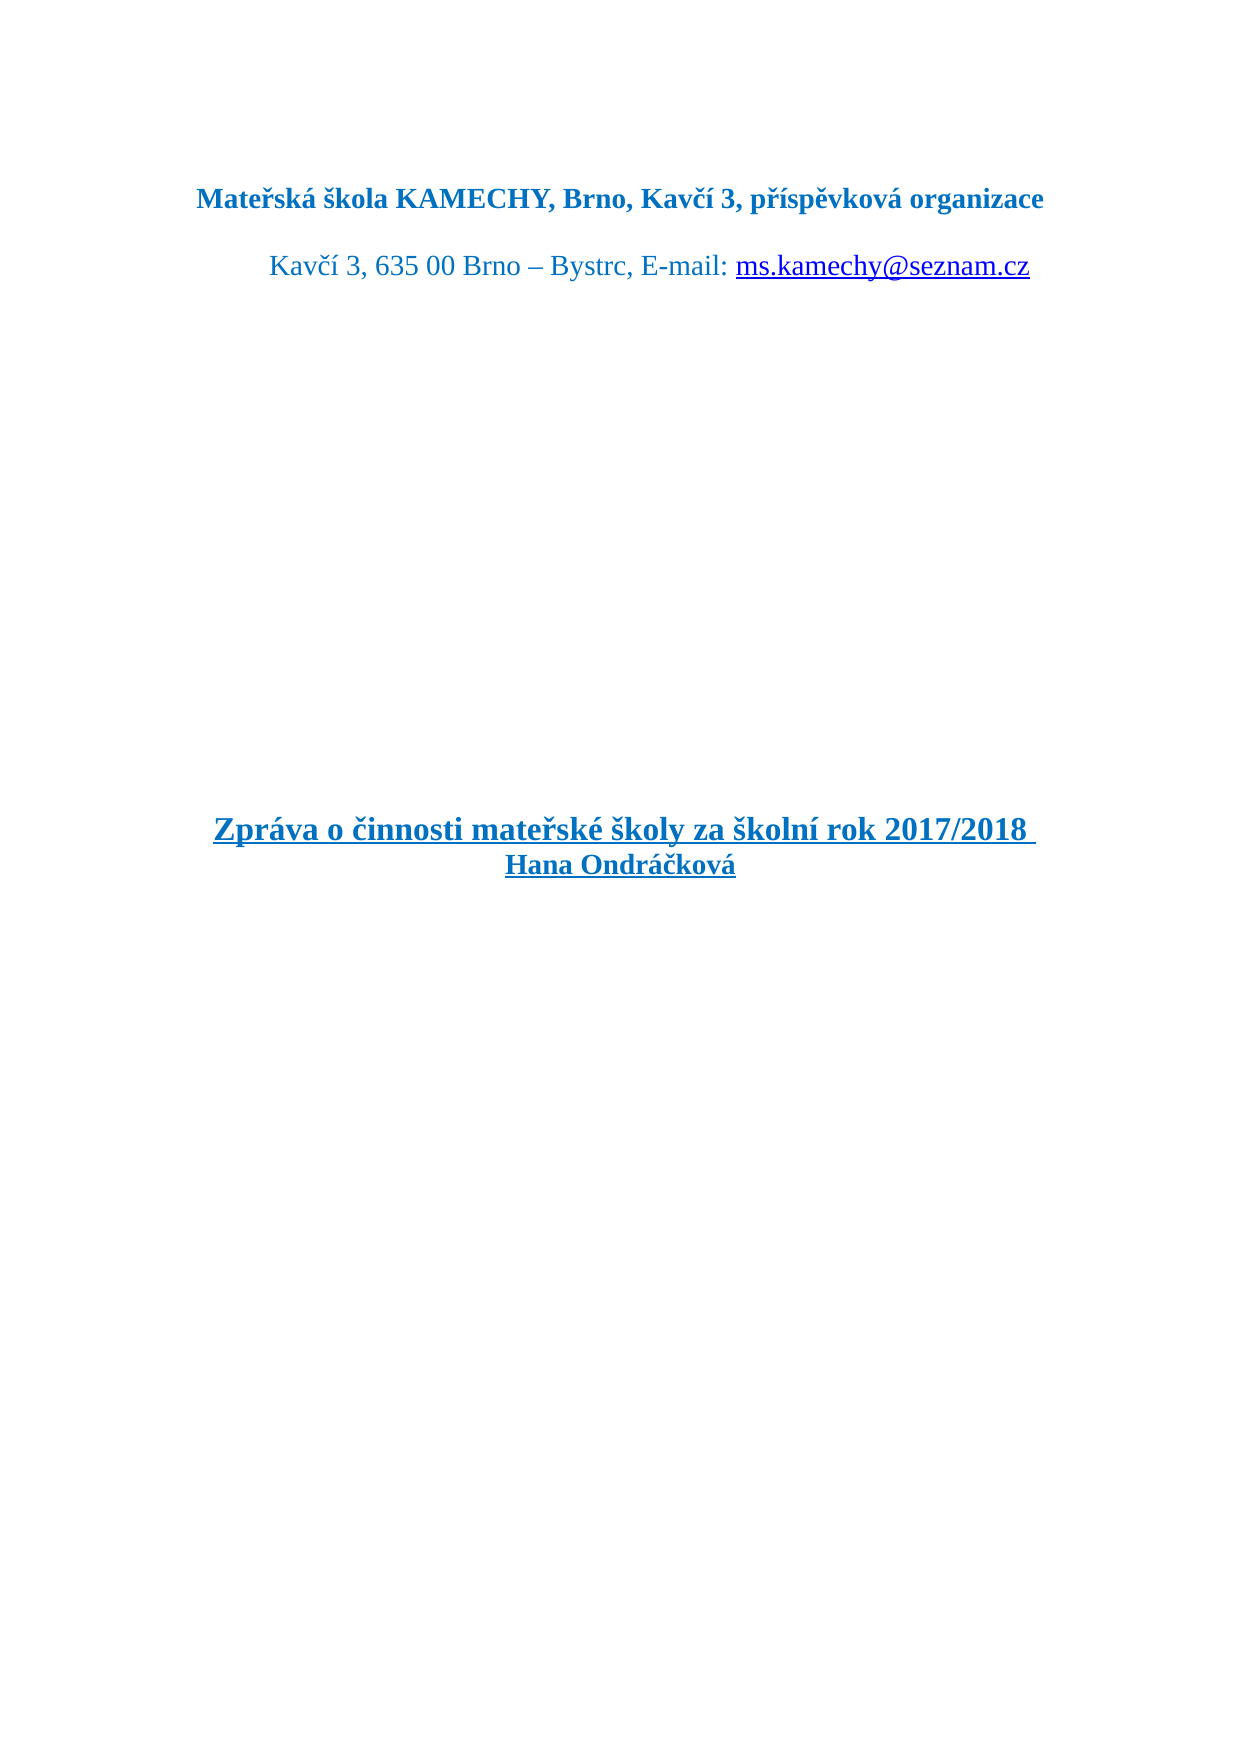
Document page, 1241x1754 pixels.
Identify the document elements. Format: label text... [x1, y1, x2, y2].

text Zpráva o činnosti mateřské školy za školní rok 2017/2018 [148, 809, 1093, 847]
text Kavčí 3, 635 00 Brno – Bystrc, E-mail: ms.kamechy@seznam.cz [148, 248, 1093, 282]
subtitle Hana Ondráčková [148, 847, 1093, 881]
text Mateřská škola KAMECHY, Brno, Kavčí 3, příspěvková organizace [148, 181, 1093, 215]
